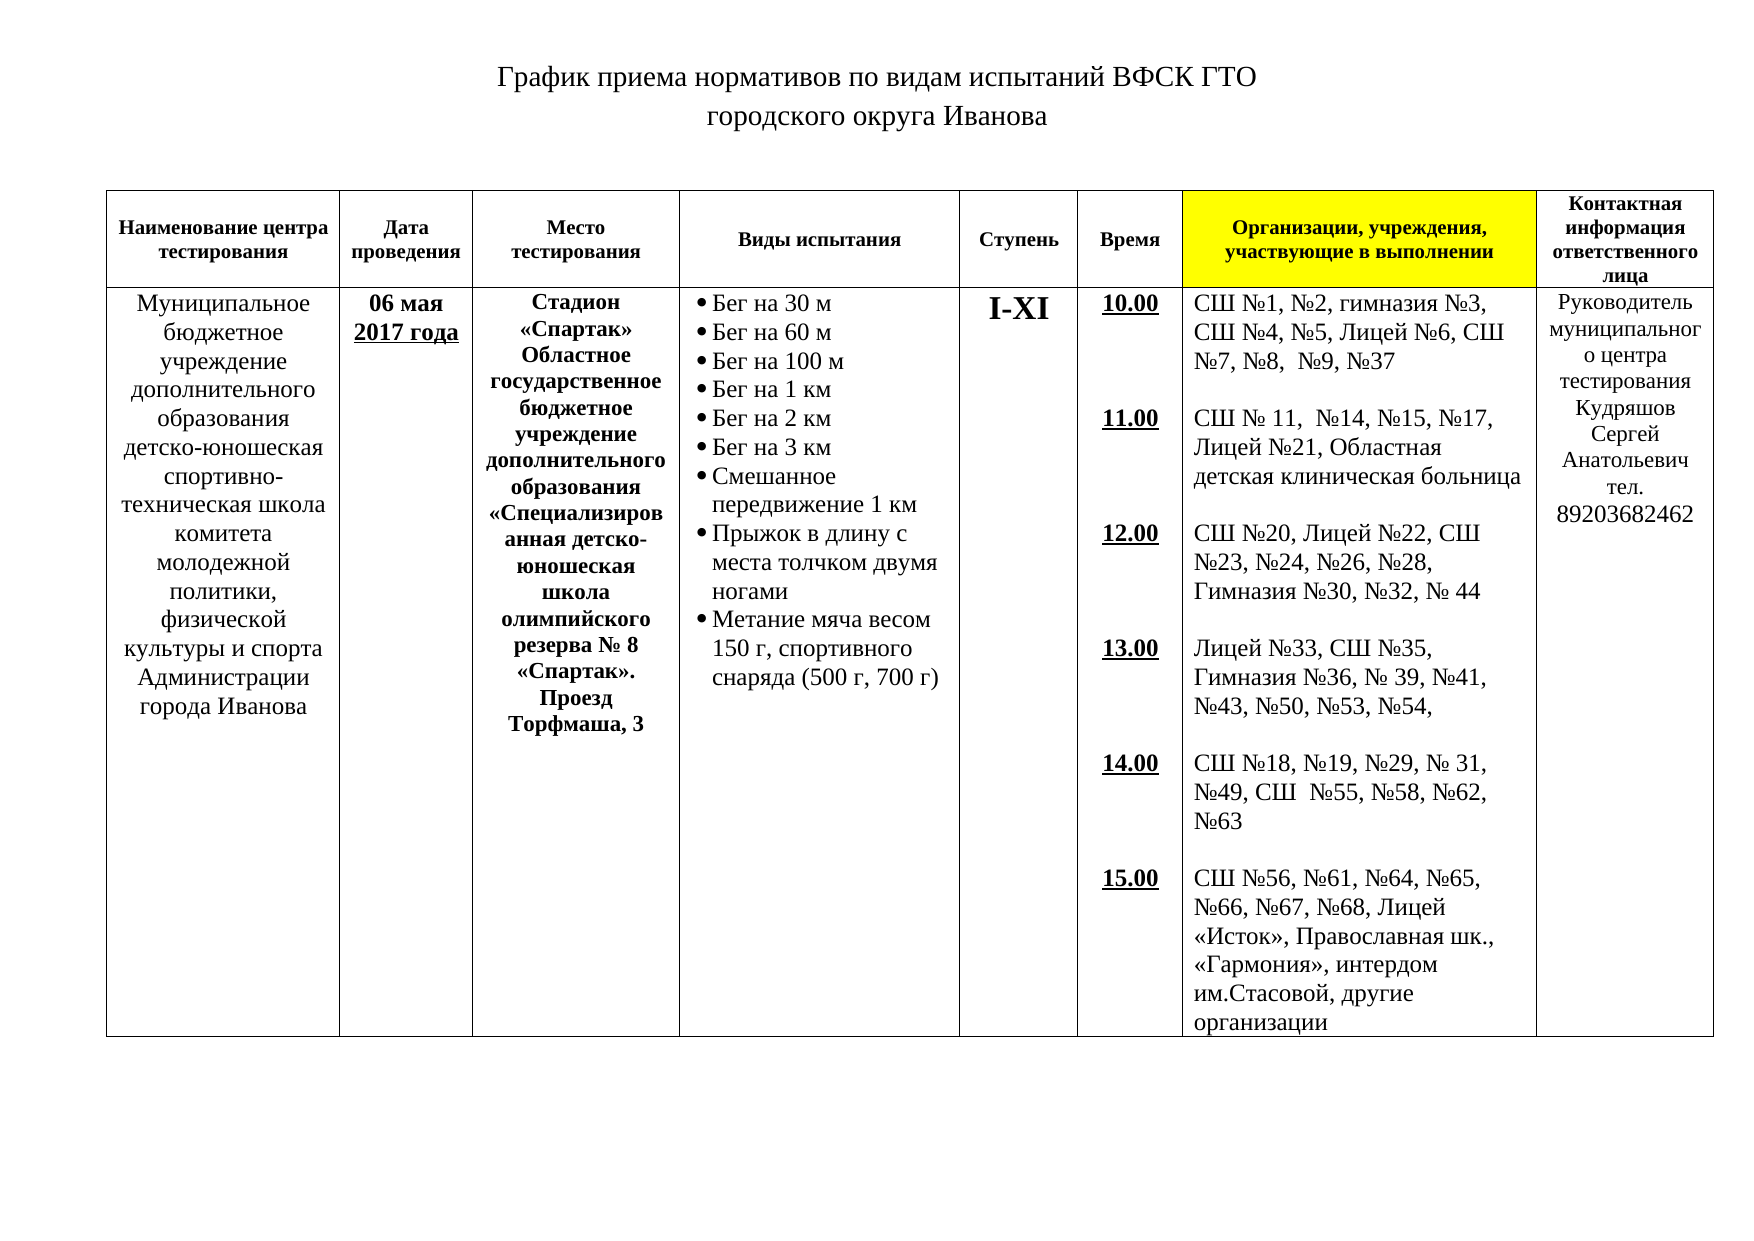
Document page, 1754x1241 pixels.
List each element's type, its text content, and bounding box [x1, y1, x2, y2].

table_header Виды испытания [680, 191, 959, 287]
table_cell 06 мая 2017 года [340, 288, 472, 1036]
table_header Ступень [960, 191, 1077, 287]
table_cell Бег на 30 м Бег на 60 м Бег на 100 м Бег на 1 км Бег на 2 км Бег на 3 км Смешанное передвижение 1 км Прыжок в длину с места толчком двумя ногами Метание мяча весом 150 г, спортивного снаряда (500 г, 700 г) [680, 288, 959, 1036]
table_header Контактная информация ответственного лица [1537, 191, 1713, 287]
table_header Дата проведения [340, 191, 472, 287]
table_cell Стадион «Спартак» Областное государственное бюджетное учреждение дополнительного образования «Специализированная детско-юношеская школа олимпийского резерва № 8 «Спартак». Проезд Торфмаша, 3 [473, 288, 679, 1036]
table_cell 10.00 11.00 12.00 13.00 14.00 15.00 [1078, 288, 1182, 1036]
table_header Наименование центра тестирования [107, 191, 339, 287]
text График приема нормативов по видам испытаний ВФСК ГТО [118, 59, 1636, 93]
table_header Место тестирования [473, 191, 679, 287]
table_header Время [1078, 191, 1182, 287]
table_cell I-XI [960, 288, 1077, 1036]
text городского округа Иванова [118, 98, 1636, 131]
table_cell СШ №1, №2, гимназия №3, СШ №4, №5, Лицей №6, СШ №7, №8, №9, №37 СШ № 11, №14, №15, №17, Лицей №21, Областная детская клиническая больница СШ №20, Лицей №22, СШ №23, №24, №26, №28, Гимназия №30, №32, № 44 Лицей №33, СШ №35, Гимназия №36, № 39, №41, №43, №50, №53, №54, СШ №18, №19, №29, № 31, №49, СШ №55, №58, №62, №63 СШ №56, №61, №64, №65, №66, №67, №68, Лицей «Исток», Православная шк., «Гармония», интердом им.Стасовой, другие организации [1183, 288, 1536, 1036]
table_cell Руководитель муниципального центра тестирования Кудряшов Сергей Анатольевич тел. 89203682462 [1537, 288, 1713, 1036]
table_header Организации, учреждения, участвующие в выполнении [1183, 191, 1536, 287]
table_cell Муниципальное бюджетное учреждение дополнительного образования детско-юношеская спортивно-техническая школа комитета молодежной политики, физической культуры и спорта Администрации города Иванова [107, 288, 339, 1036]
